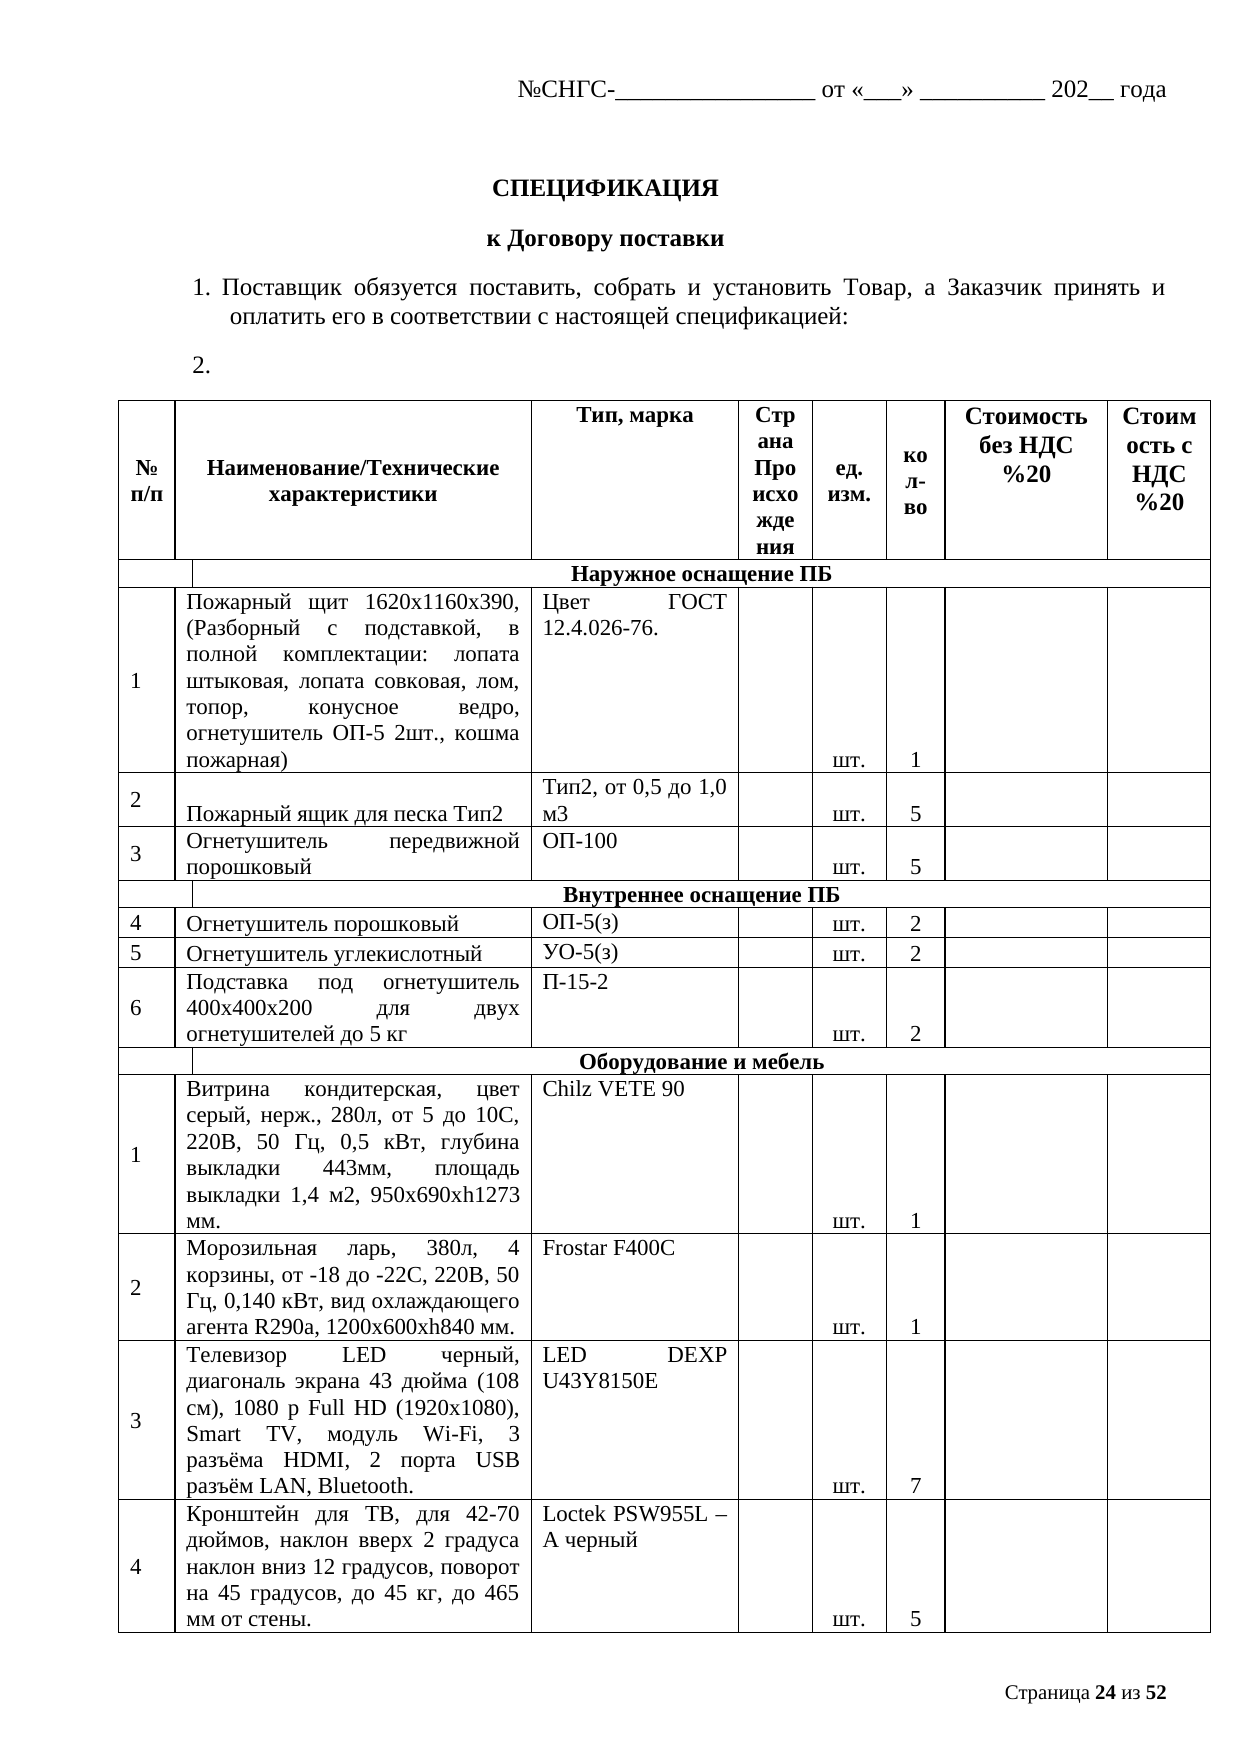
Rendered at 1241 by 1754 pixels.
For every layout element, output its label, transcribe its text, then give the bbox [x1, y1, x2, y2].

table_cell [946, 773, 1107, 826]
table_cell шт. [813, 1500, 886, 1632]
table_cell Наружное оснащение ПБ [193, 560, 1210, 587]
table_cell [946, 1500, 1107, 1632]
table_cell [946, 1234, 1107, 1340]
table_cell 2 [887, 908, 944, 937]
table_cell 5 [887, 773, 944, 826]
table_cell Chilz VETE 90 [532, 1075, 738, 1233]
table_cell Морозильная ларь, 380л, 4 корзины, от -18 до -22С, 220В, 50 Гц, 0,140 кВт, вид охлаждающего агента R290а, 1200х600хh840 мм. [176, 1234, 531, 1340]
text к Договору поставки [44, 223, 1166, 251]
table_cell [1108, 908, 1210, 937]
table_cell П-15-2 [532, 968, 738, 1047]
table_cell Цвет ГОСТ 12.4.026-76. [532, 588, 738, 772]
table_cell 2 [887, 968, 944, 1047]
table_cell шт. [813, 1075, 886, 1233]
table_cell Витрина кондитерская, цвет серый, нерж., 280л, от 5 до 10С, 220В, 50 Гц, 0,5 кВт, глубина выкладки 443мм, площадь выкладки 1,4 м2, 950х690хh1273 мм. [176, 1075, 531, 1233]
table_cell 1 [119, 1075, 174, 1233]
table_cell [739, 908, 812, 937]
table_cell [739, 1234, 812, 1340]
table_cell [946, 938, 1107, 967]
table_cell [739, 827, 812, 880]
table_cell шт. [813, 968, 886, 1047]
table_cell [946, 908, 1107, 937]
table_cell ОП-5(з) [532, 908, 738, 937]
table_cell [946, 827, 1107, 880]
table_cell шт. [813, 1234, 886, 1340]
table_cell Пожарный ящик для песка Тип2 [176, 773, 531, 826]
table_cell ОП-100 [532, 827, 738, 880]
table_cell 3 [119, 1341, 174, 1499]
table_header кол-во [887, 401, 944, 559]
table_cell [1108, 1234, 1210, 1340]
table_cell LED DEXP U43Y8150E [532, 1341, 738, 1499]
table_cell 7 [887, 1341, 944, 1499]
table_cell УО-5(з) [532, 938, 738, 967]
table_cell [739, 938, 812, 967]
table_cell 2 [119, 1234, 174, 1340]
table_cell шт. [813, 938, 886, 967]
table_header № п/п [119, 401, 174, 559]
table_cell 1 [119, 588, 174, 772]
table_cell [946, 1341, 1107, 1499]
table_cell [1108, 938, 1210, 967]
text №СНГС-________________ от «___» __________ 202__ года [62, 74, 1166, 103]
table_cell [1108, 1075, 1210, 1233]
table_cell [739, 1075, 812, 1233]
table_cell 5 [887, 827, 944, 880]
table_cell 1 [887, 1075, 944, 1233]
table_cell [946, 588, 1107, 772]
table_cell [739, 773, 812, 826]
table_header Наименование/Технические характеристики [176, 401, 531, 559]
table_cell Тип2, от 0,5 до 1,0 м3 [532, 773, 738, 826]
table_cell 3 [119, 827, 174, 880]
table_cell Кронштейн для ТВ, для 42-70 дюймов, наклон вверх 2 градуса наклон вниз 12 градусов, поворот на 45 градусов, до 45 кг, до 465 мм от стены. [176, 1500, 531, 1632]
table_cell [739, 1500, 812, 1632]
table_cell 4 [119, 1500, 174, 1632]
table_header Тип, марка [532, 401, 738, 559]
table_cell [1108, 968, 1210, 1047]
table_cell Огнетушитель порошковый [176, 908, 531, 937]
table_cell Подставка под огнетушитель 400х400х200 для двух огнетушителей до 5 кг [176, 968, 531, 1047]
table_cell [946, 968, 1107, 1047]
table_cell 6 [119, 968, 174, 1047]
table_cell Телевизор LED черный, диагональ экрана 43 дюйма (108 см), 1080 p Full HD (1920x1080), Smart TV, модуль Wi-Fi, 3 разъёма HDMI, 2 порта USB разъём LAN, Bluetooth. [176, 1341, 531, 1499]
table_cell Огнетушитель углекислотный [176, 938, 531, 967]
table_cell 1 [887, 588, 944, 772]
table_cell шт. [813, 588, 886, 772]
table_cell [1108, 773, 1210, 826]
table_cell 1 [887, 1234, 944, 1340]
table_cell [1108, 588, 1210, 772]
table_header ед. изм. [813, 401, 886, 559]
table_cell Frostar F400C [532, 1234, 738, 1340]
text СПЕЦИФИКАЦИЯ [44, 173, 1166, 202]
table_cell [119, 560, 192, 587]
table_cell [739, 588, 812, 772]
table_cell шт. [813, 773, 886, 826]
table_cell шт. [813, 827, 886, 880]
table_header Стоимость без НДС%20 [946, 401, 1107, 559]
table_cell Внутреннее оснащение ПБ [193, 881, 1210, 907]
table_cell 4 [119, 908, 174, 937]
table_cell [946, 1075, 1107, 1233]
table_cell Пожарный щит 1620х1160х390, (Разборный с подставкой, в полной комплектации: лопата штыковая, лопата совковая, лом, топор, конусное ведро, огнетушитель ОП-5 2шт., кошма пожарная) [176, 588, 531, 772]
table_cell 5 [887, 1500, 944, 1632]
table_cell [119, 881, 192, 907]
table_cell Loctek PSW955L – A черный [532, 1500, 738, 1632]
table_cell 2 [119, 773, 174, 826]
list Поставщик обязуется поставить, собрать и установить Товар, а Заказчик принять и оплатить его в соответствии с настоящей спецификацией: [192, 272, 1166, 330]
table_cell шт. [813, 908, 886, 937]
table_cell шт. [813, 1341, 886, 1499]
table_cell [119, 1048, 192, 1074]
table_cell 5 [119, 938, 174, 967]
table_cell Огнетушитель передвижной порошковый [176, 827, 531, 880]
table_cell [1108, 1500, 1210, 1632]
table_cell [739, 968, 812, 1047]
table_cell [1108, 1341, 1210, 1499]
table_cell 2 [887, 938, 944, 967]
table_cell Оборудование и мебель [193, 1048, 1210, 1074]
table_cell [1108, 827, 1210, 880]
table_header Стоимость с НДС%20 [1108, 401, 1210, 559]
table_header Страна Происхождения [739, 401, 812, 559]
table_cell [739, 1341, 812, 1499]
